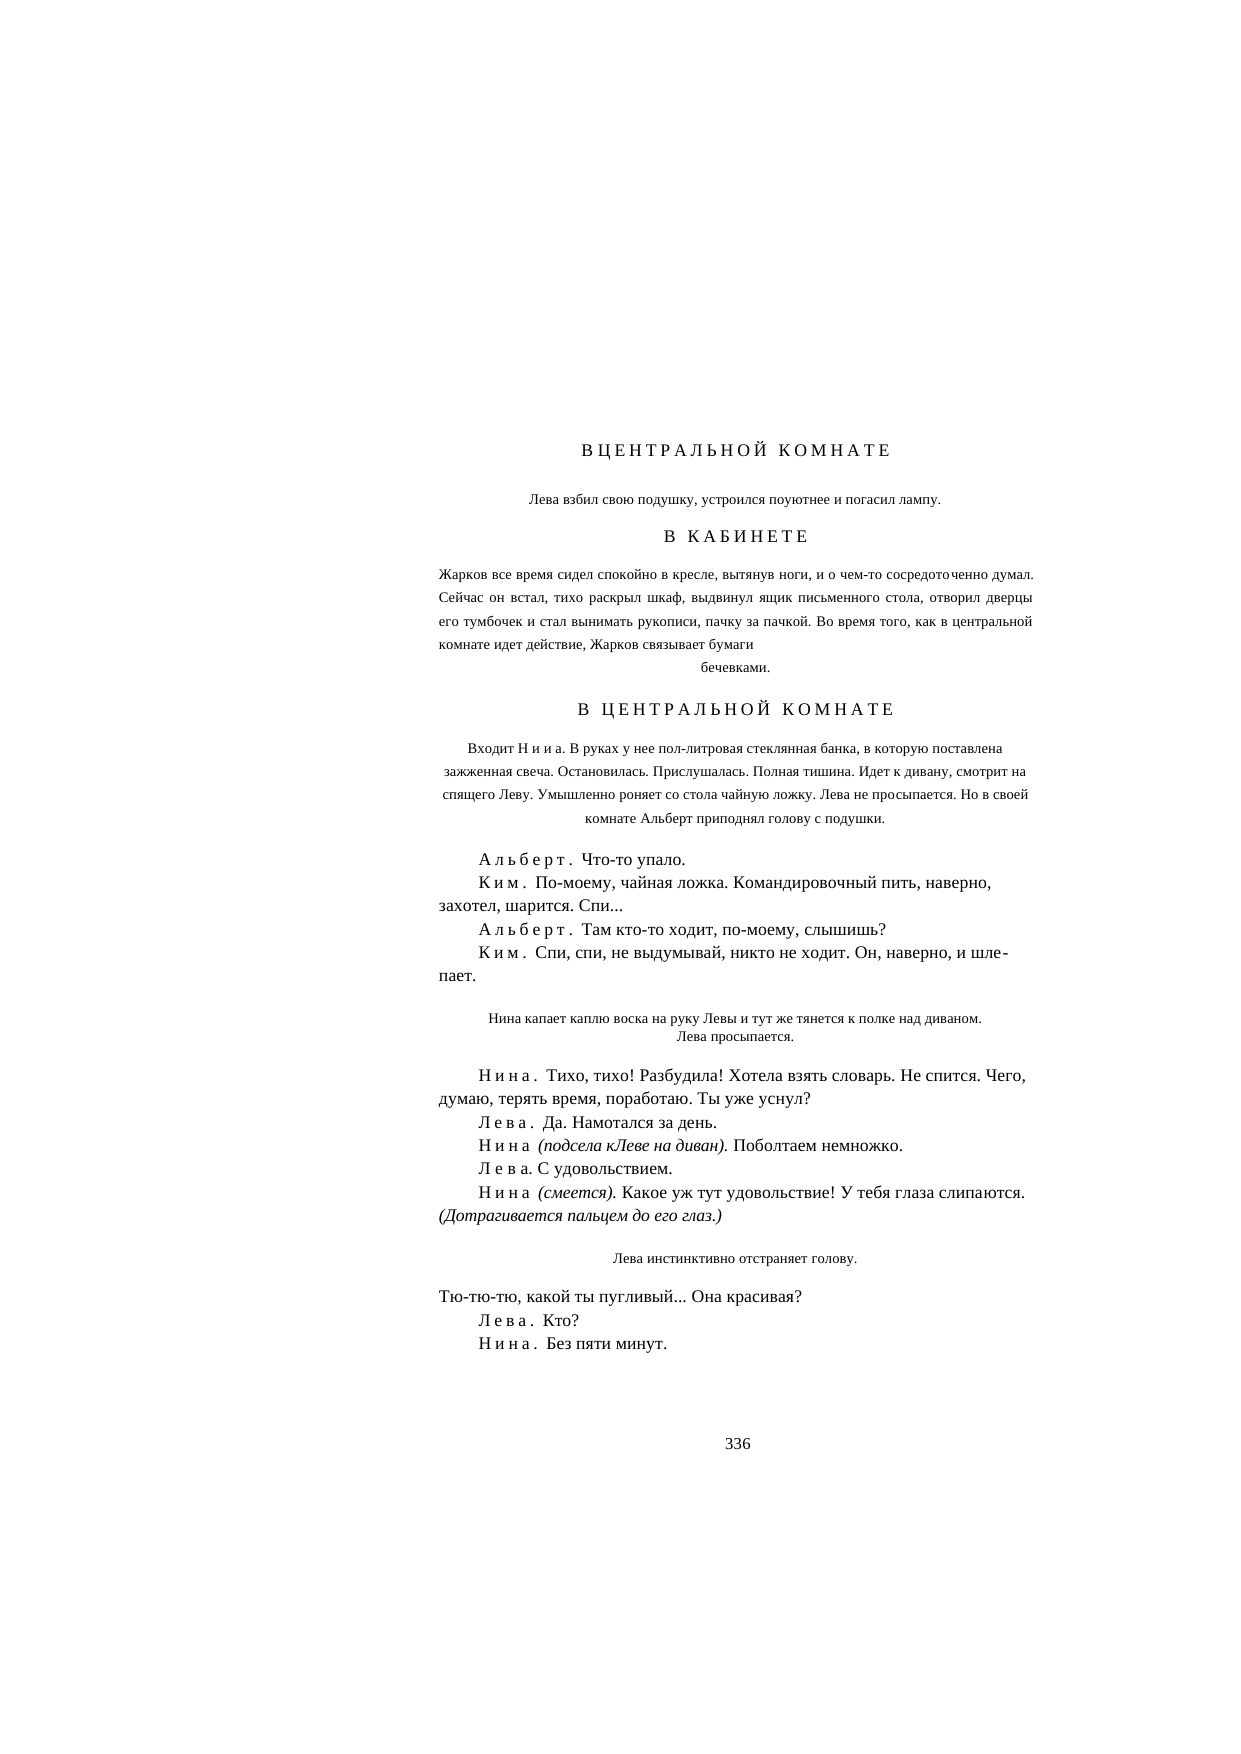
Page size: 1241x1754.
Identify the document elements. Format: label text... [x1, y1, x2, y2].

text Нина. Без пяти минут. [439, 1331, 1036, 1354]
text Нина (смеется). Какое уж тут удовольствие! У тебя глаза слипаются. (Дотрагивается пальцем до его глаз.) [439, 1179, 1034, 1226]
text В ЦЕНТРАЛЬНОЙ КОМНАТЕ [437, 701, 1034, 718]
text В КАБИНЕТЕ [437, 528, 1034, 546]
text Нина (подсела кЛеве на диван). Поболтаем немножко. [439, 1133, 1036, 1156]
text Лева взбил свою подушку, устроился поуютнее и погасил лампу. [437, 493, 1034, 507]
text Ким. Спи, спи, не выдумывай, никто не ходит. Он, наверно, и шлепает. [439, 940, 1034, 986]
text Лева. Да. Намотался за день. [439, 1109, 1036, 1133]
text Лева инстинктивно отстраняет голову. [437, 1252, 1034, 1267]
text Лева. Кто? [439, 1307, 1036, 1331]
text В ЦЕНТРАЛЬНОЙ КОМНАТЕ [437, 442, 1034, 460]
text 336 [725, 1436, 750, 1453]
text Входит Н и и а. В руках у нее пол-литровая стеклянная банка, в которую поставлена зажженная свеча. Остановилась. Прислушалась. Полная тишина. Идет к дивану, смотрит на спящего Леву. Умышленно роняет со стола чайную ложку. Лева не просыпается. Но в своей комнате Альберт приподнял голову с подушки. [437, 734, 1034, 828]
text Нина. Тихо, тихо! Разбудила! Хотела взять словарь. Не спится. Чего, думаю, терять время, поработаю. Ты уже уснул? [439, 1063, 1034, 1109]
text Жарков все время сидел спокойно в кресле, вытянув ноги, и о чем-то сосредоточенно думал. Сейчас он встал, тихо раскрыл шкаф, выдвинул ящик письменного стола, отворил дверцы его тумбочек и стал вынимать рукописи, пачку за пачкой. Во время того, как в центральной комнате идет действие, Жарков связывает бумаги [439, 561, 1034, 654]
text Тю-тю-тю, какой ты пугливый... Она красивая? [439, 1284, 1036, 1307]
text Альберт. Что-то упало. [439, 846, 1036, 870]
text Альберт. Там кто-то ходит, по-моему, слышишь? [439, 916, 1036, 940]
text Лева просыпается. [437, 1030, 1034, 1045]
text Л е в а. С удовольствием. [439, 1156, 1036, 1179]
text бечевками. [437, 654, 1034, 677]
text Нина капает каплю воска на руку Левы и тут же тянется к полке над диваном. [437, 1012, 1034, 1027]
text Ким. По-моему, чайная ложка. Командировочный пить, наверно, захотел, шарится. Спи... [439, 870, 1034, 916]
